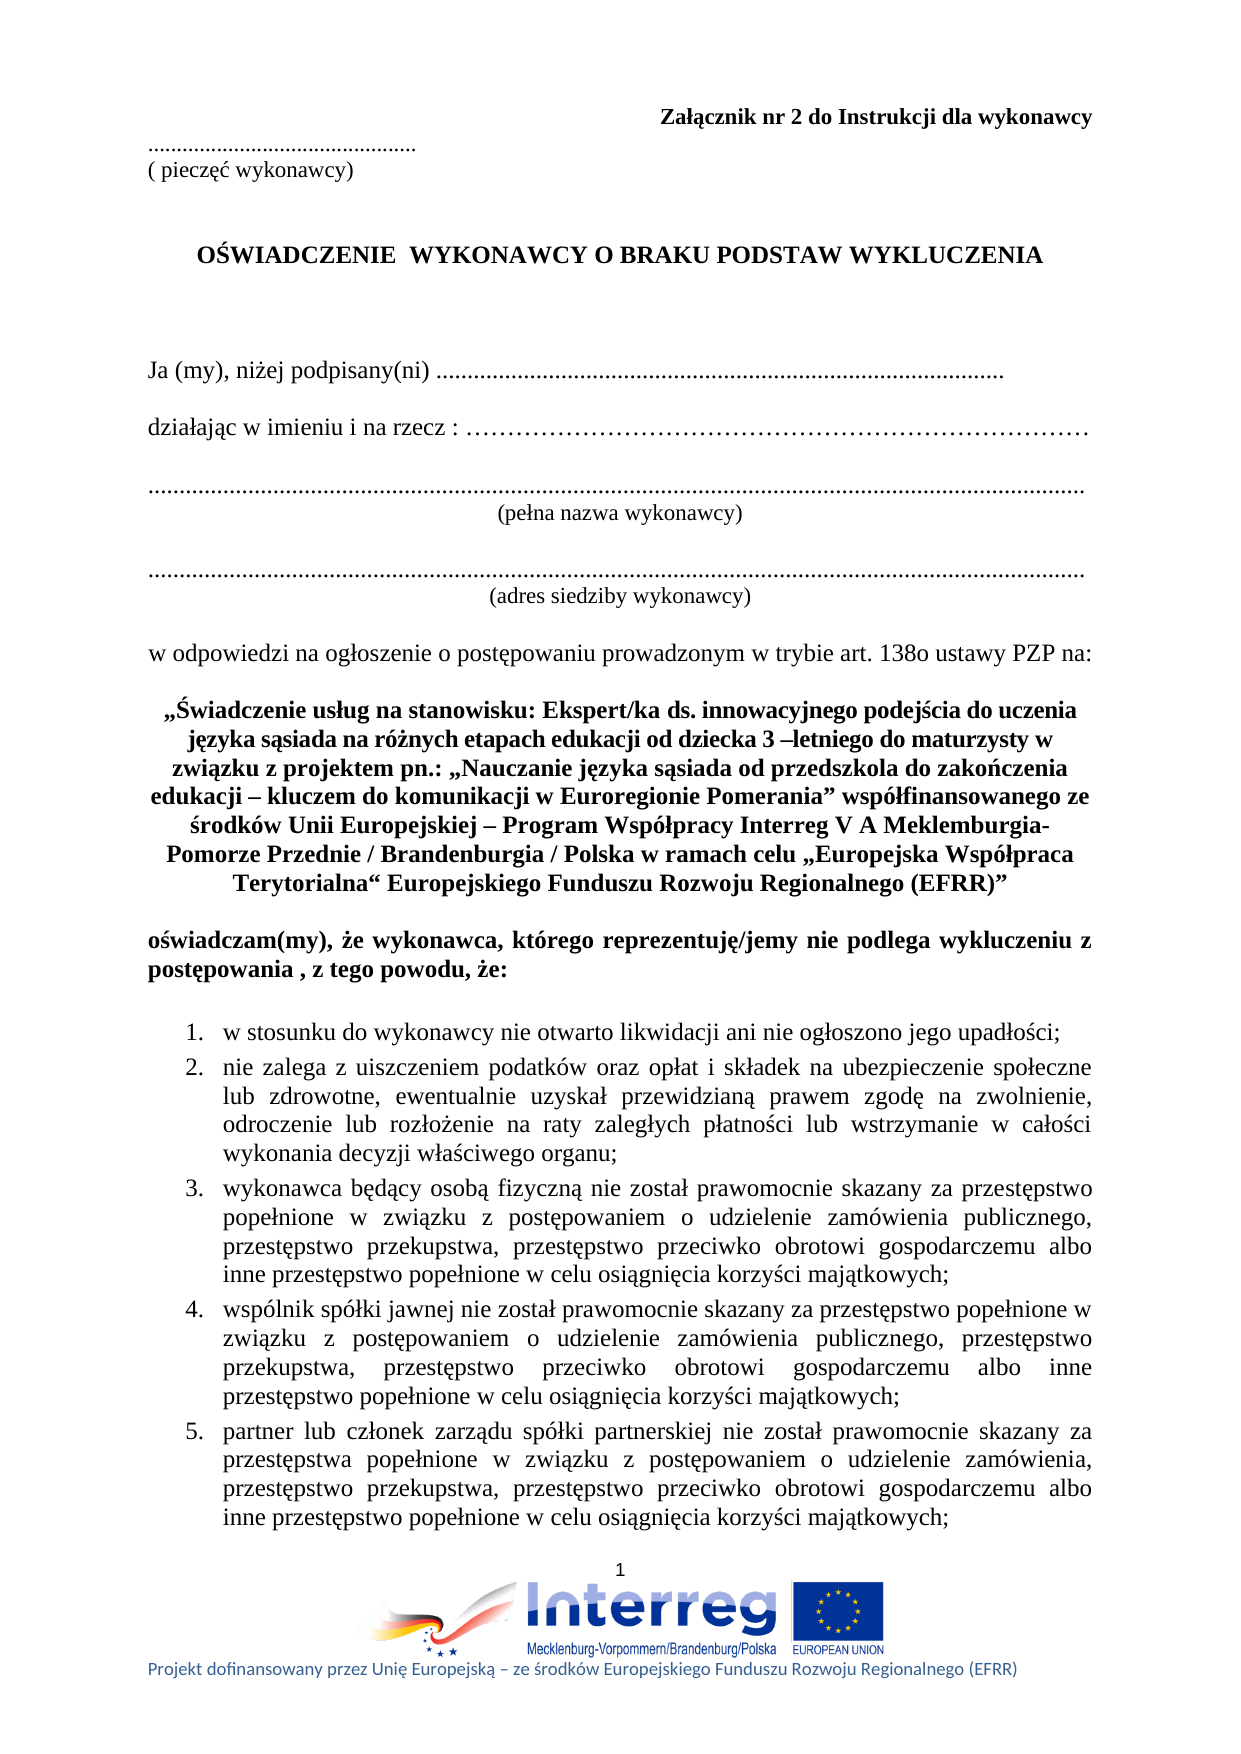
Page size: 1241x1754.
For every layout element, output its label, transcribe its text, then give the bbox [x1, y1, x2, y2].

list w stosunku do wykonawcy nie otwarto likwidacji ani nie ogłoszono jego upadłości; [185, 1017, 1093, 1046]
text w odpowiedzi na ogłoszenie o postępowaniu prowadzonym w trybie art. 138o ustawy PZP na: [148, 638, 1093, 666]
list nie zalega z uiszczeniem podatków oraz opłat i składek na ubezpieczenie społeczne lub zdrowotne, ewentualnie uzyskał przewidzianą prawem zgodę na zwolnienie, odroczenie lub rozłożenie na raty zaległych płatności lub wstrzymanie w całości wykonania decyzji właściwego organu; [185, 1052, 1093, 1167]
text ...................................................................................................................................................... [148, 470, 1093, 499]
text Ja (my), niżej podpisany(ni) ........................................................................................... [148, 355, 1093, 384]
text ...................................................................................................................................................... [148, 554, 1093, 583]
text OŚWIADCZENIE WYKONAWCY O BRAKU PODSTAW WYKLUCZENIA [148, 240, 1093, 269]
text Załącznik nr 2 do Instrukcji dla wykonawcy [148, 103, 1093, 130]
text „Świadczenie usług na stanowisku: Ekspert/ka ds. innowacyjnego podejścia do uczenia języka sąsiada na różnych etapach edukacji od dziecka 3 –letniego do maturzysty w związku z projektem pn.: „Nauczanie języka sąsiada od przedszkola do zakończenia edukacji – kluczem do komunikacji w Euroregionie Pomerania” współfinansowanego ze środków Unii Europejskiej – Program Współpracy Interreg V A Meklemburgia-Pomorze Przednie / Brandenburgia / Polska w ramach celu „Europejska Współpraca Terytorialna“ Europejskiego Funduszu Rozwoju Regionalnego (EFRR)” [148, 695, 1093, 896]
text (pełna nazwa wykonawcy) [148, 499, 1093, 525]
text oświadczam(my), że wykonawca, którego reprezentuję/jemy nie podlega wykluczeniu z postępowania , z tego powodu, że: [148, 925, 1093, 983]
text ............................................... [148, 130, 1093, 156]
list wspólnik spółki jawnej nie został prawomocnie skazany za przestępstwo popełnione w związku z postępowaniem o udzielenie zamówienia publicznego, przestępstwo przekupstwa, przestępstwo przeciwko obrotowi gospodarczemu albo inne przestępstwo popełnione w celu osiągnięcia korzyści majątkowych; [185, 1294, 1093, 1409]
list wykonawca będący osobą fizyczną nie został prawomocnie skazany za przestępstwo popełnione w związku z postępowaniem o udzielenie zamówienia publicznego, przestępstwo przekupstwa, przestępstwo przeciwko obrotowi gospodarczemu albo inne przestępstwo popełnione w celu osiągnięcia korzyści majątkowych; [185, 1173, 1093, 1288]
text działając w imieniu i na rzecz : ………………………………………………………………… [148, 412, 1093, 441]
text ( pieczęć wykonawcy) [148, 156, 1093, 182]
text (adres siedziby wykonawcy) [148, 583, 1093, 609]
picture [356, 1580, 885, 1658]
list partner lub członek zarządu spółki partnerskiej nie został prawomocnie skazany za przestępstwa popełnione w związku z postępowaniem o udzielenie zamówienia, przestępstwo przekupstwa, przestępstwo przeciwko obrotowi gospodarczemu albo inne przestępstwo popełnione w celu osiągnięcia korzyści majątkowych; [185, 1416, 1093, 1531]
